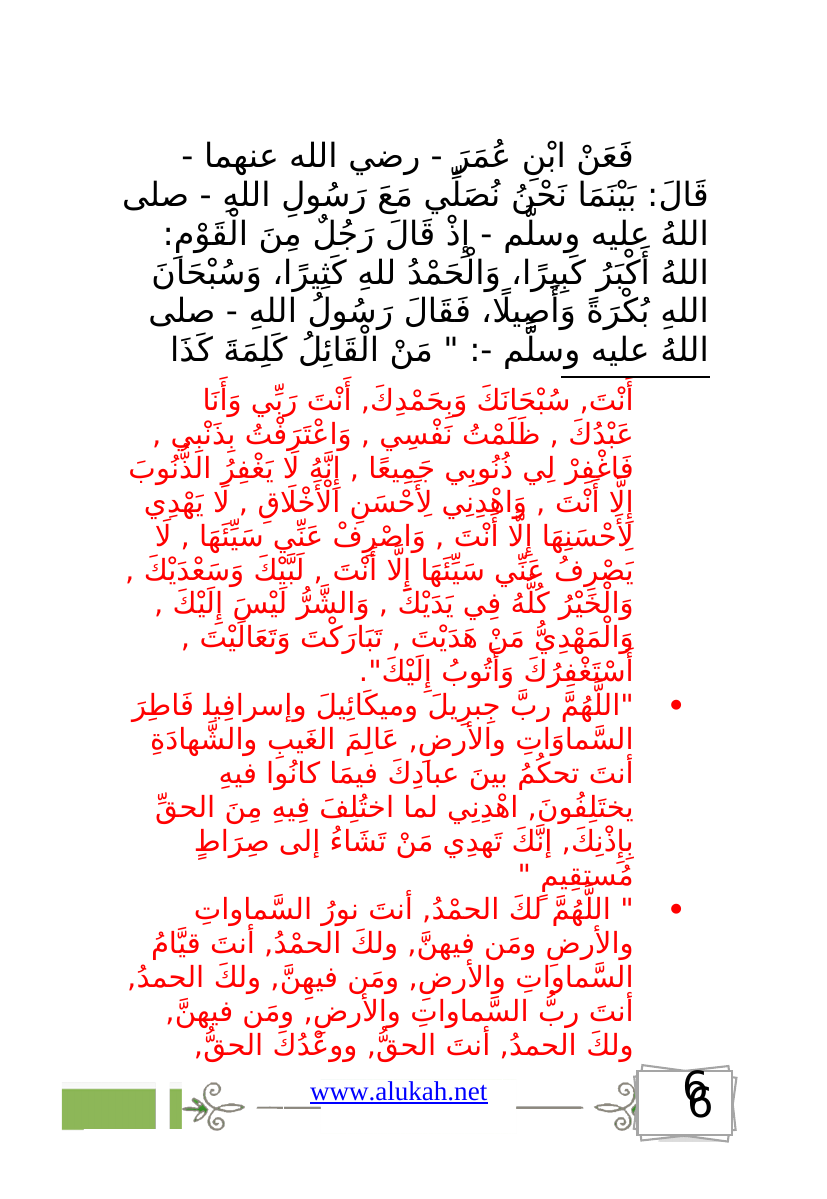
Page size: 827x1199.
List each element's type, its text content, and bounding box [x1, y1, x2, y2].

picture [61, 1067, 747, 1157]
text فَعَنْ ابْنِ عُمَرَ - رضي الله عنهما - قَالَ: بَيْنَمَا نَحْنُ نُصَلِّي مَعَ رَسُولِ اللهِ - صلى اللهُ عليه وسلَّم - إِذْ قَالَ رَجُلٌ مِنَ الْقَوْمِ: اللهُ أَكْبَرُ كَبِيرًا، وَالْحَمْدُ للهِ كَثِيرًا، وَسُبْحَانَ اللهِ بُكْرَةً وَأَصِيلًا، فَقَالَ رَسُولُ اللهِ - صلى اللهُ عليه وسلَّم -: " مَنْ الْقَائِلُ كَلِمَةَ كَذَا وَكَذَا؟ " , قَالَ رَجُلٌ مِنِ الْقَوْمِ: أَنَا يَا رَسُولَ اللهِ، قَالَ: " عَجِبْتُ لَهَا، فُتِحَتْ لَهَا أَبْوَابُ السَّمَاءِ وفي رواية: (لَقَدْ ابْتَدَرَهَا اثْنَا عَشَرَ مَلَكًا) " , قَالَ ابْنُ عُمَرَ: فَمَا تَرَكْتُهُنَّ مُنْذُ سَمِعْتُ رَسُولَ اللهِ - صلى اللهُ عليه وسلَّم - يَقُولُ ذَلِكَ(). [118, 137, 709, 370]
picture [284, 1068, 502, 1123]
